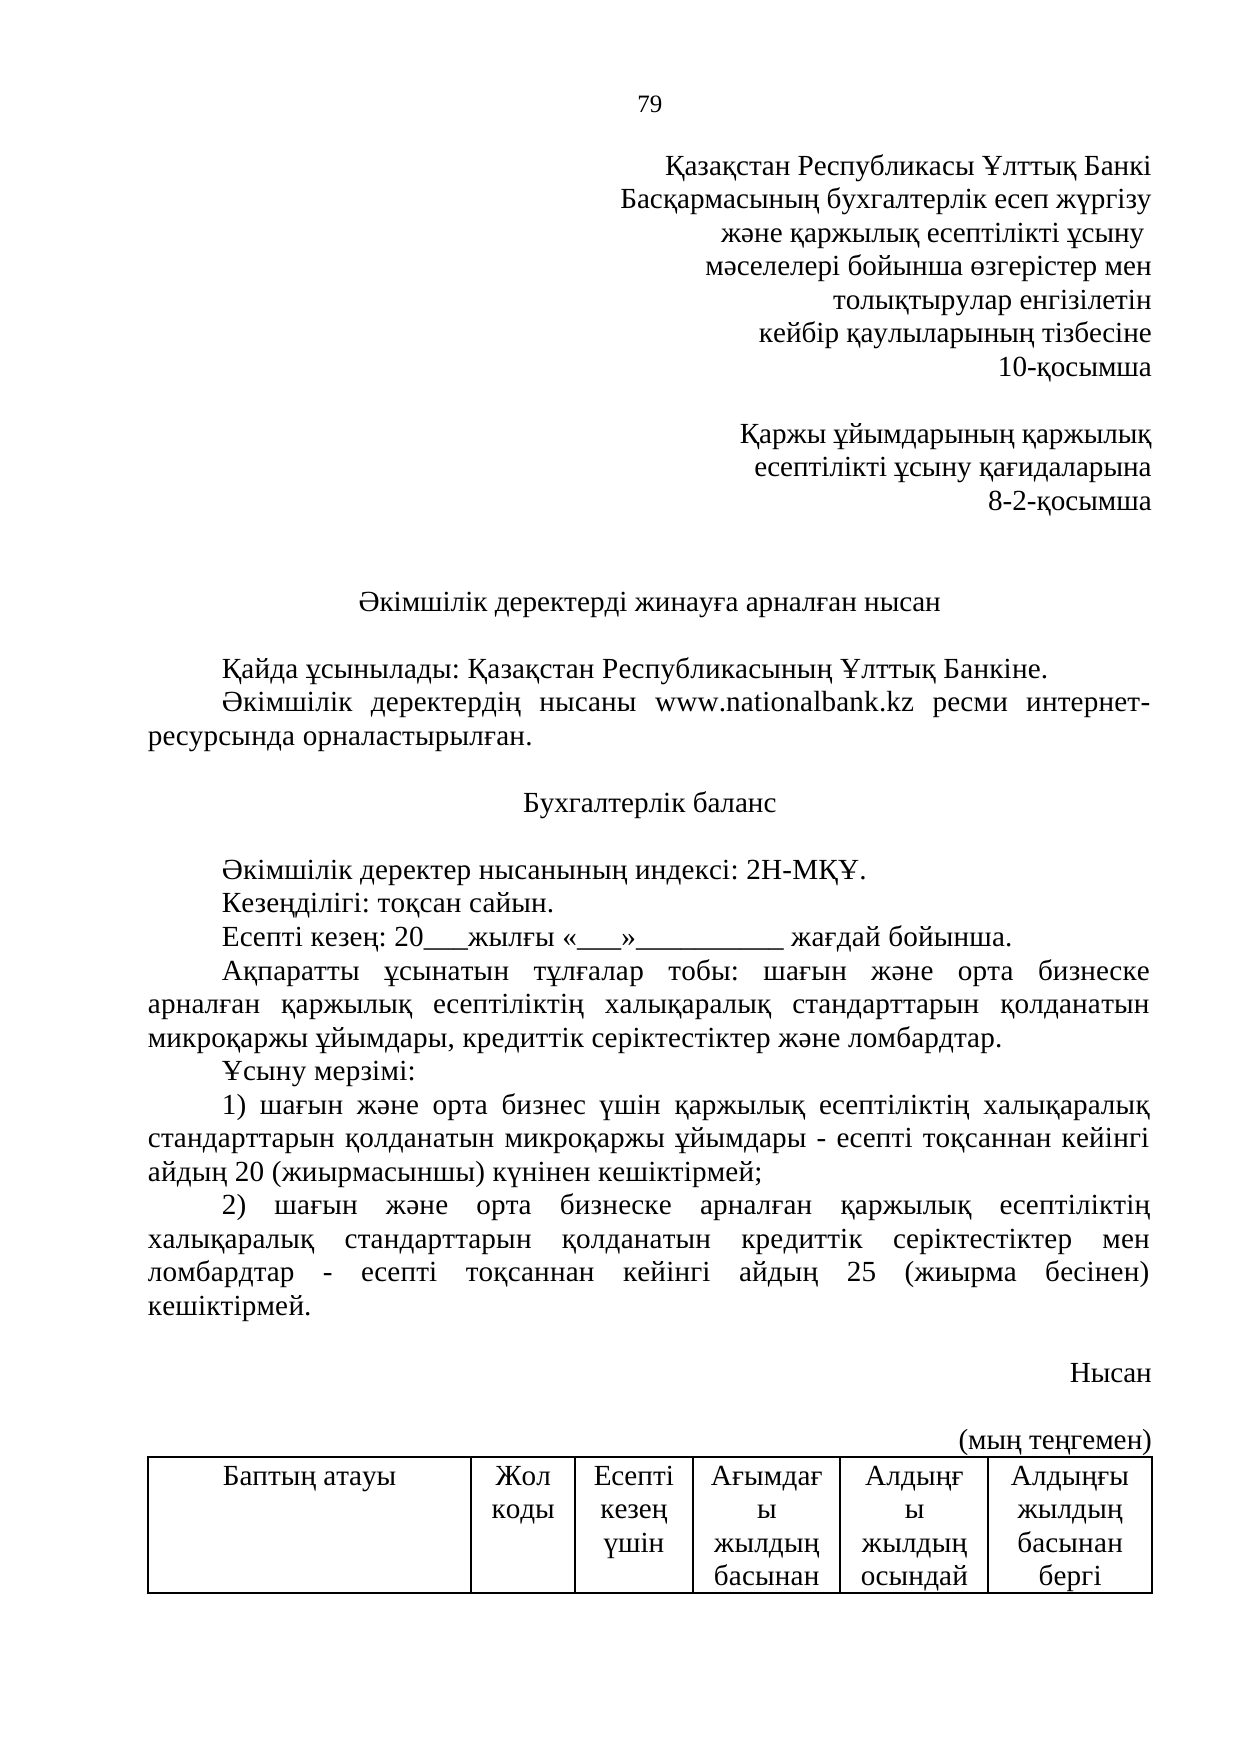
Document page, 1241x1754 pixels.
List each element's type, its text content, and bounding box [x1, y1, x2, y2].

text Кезеңділігі: тоқсан сайын. [148, 886, 1152, 919]
text 2) шағын және орта бизнеске арналған қаржылық есептіліктің халықаралық стандарттарын қолданатын кредиттік серіктестіктер мен ломбардтар - есепті тоқсаннан кейінгі айдың 25 (жиырма бесінен) кешіктірмей. [148, 1187, 1152, 1322]
text және қаржылық есептілікті ұсыну мәселелері бойынша өзгерістер мен [148, 215, 1152, 282]
text Бухгалтерлік баланс [148, 785, 1152, 818]
text Қаржы ұйымдарының қаржылық есептiлiктi ұсыну қағидаларына 8-2-қосымша [148, 416, 1152, 517]
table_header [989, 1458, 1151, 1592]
text толықтырулар енгізілетін кейбір қаулыларының тізбесіне [148, 282, 1152, 349]
text Әкімшілік деректер нысанының индексі: 2Н-МҚҰ. [148, 852, 1152, 886]
text Ұсыну мерзімі: [148, 1053, 1152, 1087]
text Нысан [148, 1355, 1152, 1389]
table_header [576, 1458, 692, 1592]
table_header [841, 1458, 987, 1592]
text Қайда ұсынылады: Қазақстан Республикасының Ұлттық Банкіне. [148, 651, 1152, 684]
text 1) шағын және орта бизнес үшін қаржылық есептіліктің халықаралық стандарттарын қолданатын микроқаржы ұйымдары - есепті тоқсаннан кейінгі айдың 20 (жиырмасыншы) күнінен кешіктірмей; [148, 1087, 1152, 1187]
text Әкімшілік деректердің нысаны www.nationalbank.kz ресми интернет-ресурсында орналастырылған. [148, 684, 1152, 751]
text Әкімшілік деректерді жинауға арналған нысан [148, 584, 1152, 617]
text Басқармасының бухгалтерлік есеп жүргізу [148, 181, 1152, 215]
text (мың теңгемен) [148, 1422, 1152, 1456]
text 10-қосымша [148, 349, 1152, 382]
text Ақпаратты ұсынатын тұлғалар тобы: шағын және орта бизнеске арналған қаржылық есептіліктің халықаралық стандарттарын қолданатын микроқаржы ұйымдары, кредиттік серіктестіктер және ломбардтар. [148, 953, 1152, 1053]
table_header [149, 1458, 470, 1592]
text Есепті кезең: 20___жылғы «___»__________ жағдай бойынша. [148, 919, 1152, 953]
text Қазақстан Республикасы Ұлттық Банкі [148, 148, 1152, 181]
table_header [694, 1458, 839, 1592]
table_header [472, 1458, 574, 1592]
